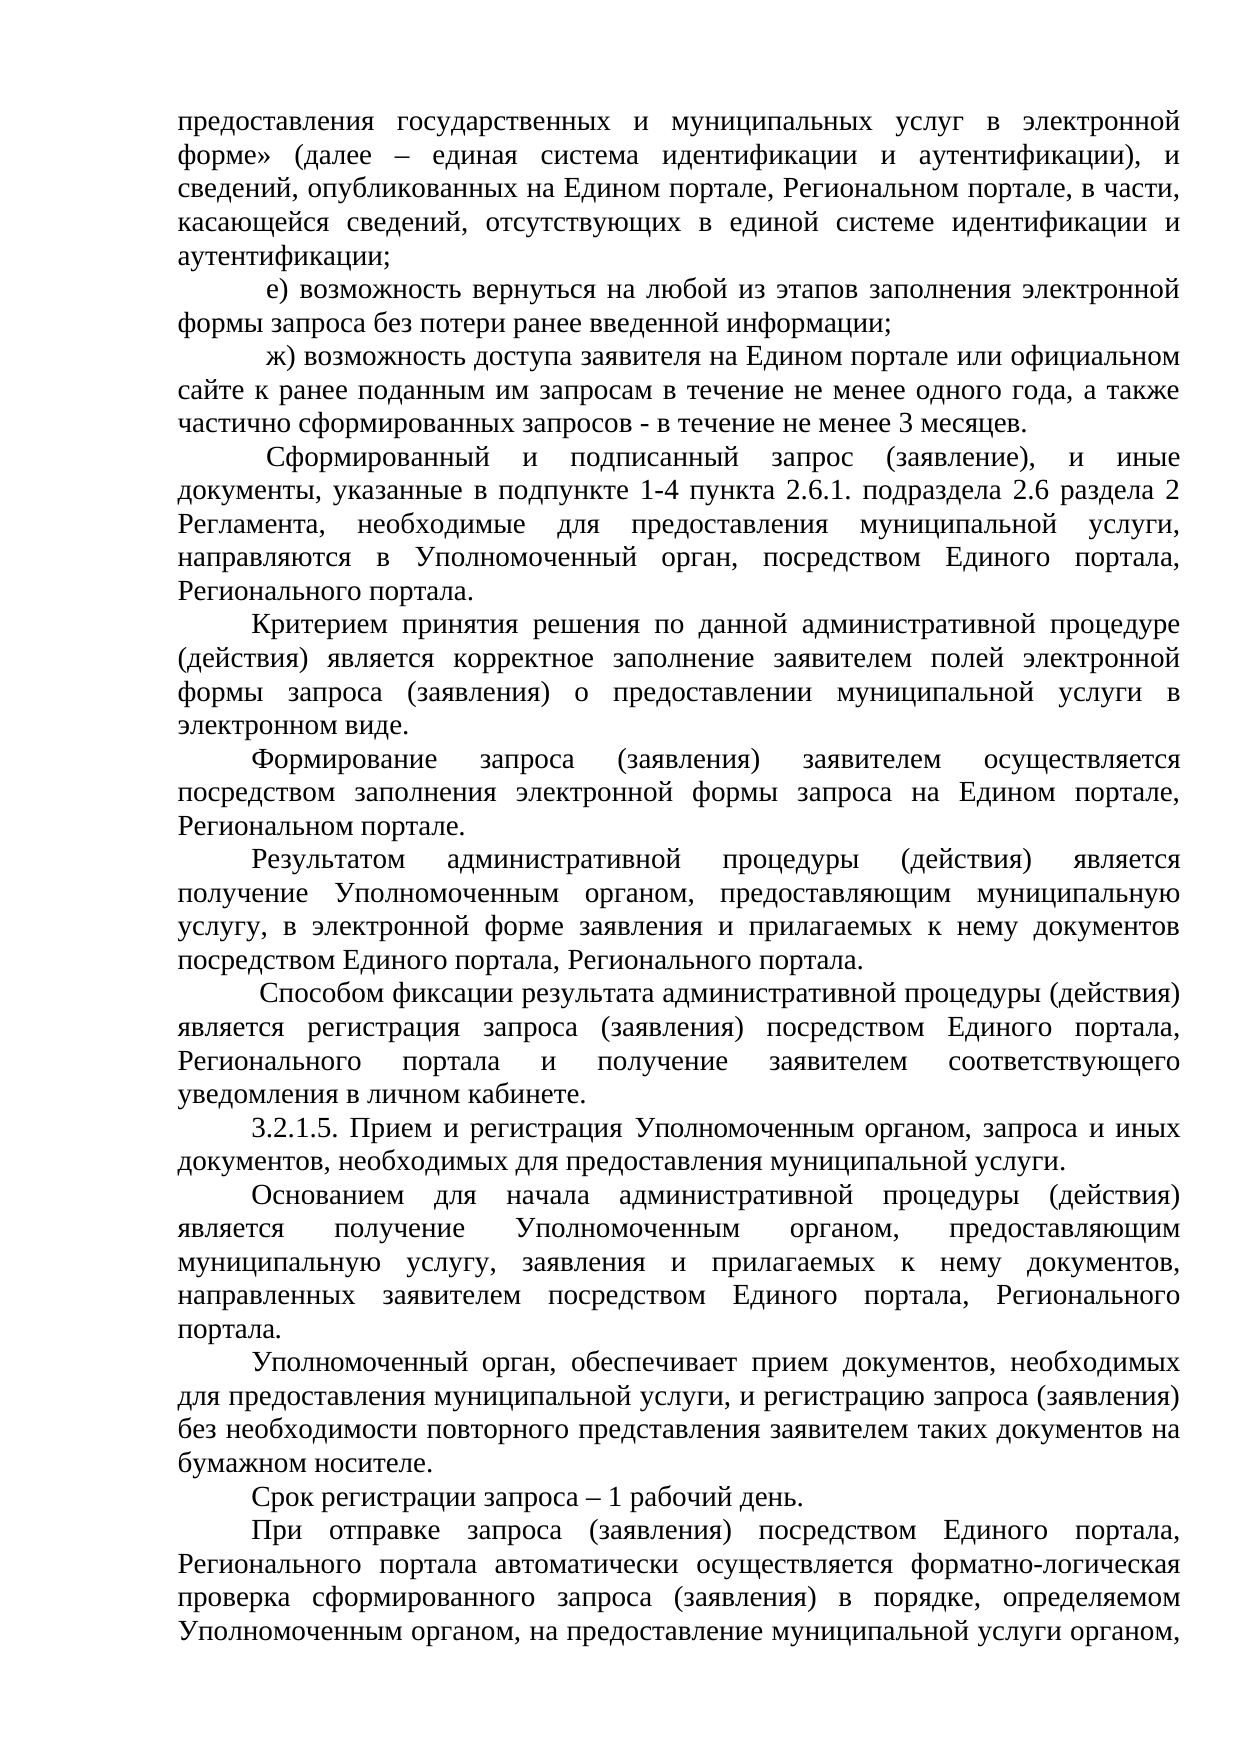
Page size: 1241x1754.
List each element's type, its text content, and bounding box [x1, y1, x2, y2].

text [177, 1512, 1181, 1646]
text Уполномоченный орган, обеспечивает прием документов, необходимых для предоставления муниципальной услуги, и регистрацию запроса (заявления) без необходимости повторного представления заявителем таких документов на бумажном носителе. [177, 1344, 1181, 1479]
text Срок регистрации запроса – 1 рабочий день. [177, 1479, 1181, 1512]
text Основанием для начала административной процедуры (действия) является получение Уполномоченным органом, предоставляющим муниципальную услугу, заявления и прилагаемых к нему документов, направленных заявителем посредством Единого портала, Регионального портала. [177, 1177, 1181, 1344]
text Критерием принятия решения по данной административной процедуре (действия) является корректное заполнение заявителем полей электронной формы запроса (заявления) о предоставлении муниципальной услуги в электронном виде. [177, 607, 1181, 741]
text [177, 103, 1181, 271]
text е) возможность вернуться на любой из этапов заполнения электронной формы запроса без потери ранее введенной информации; [177, 271, 1181, 338]
text ж) возможность доступа заявителя на Едином портале или официальном сайте к ранее поданным им запросам в течение не менее одного года, а также частично сформированных запросов - в течение не менее 3 месяцев. [177, 338, 1181, 439]
text Сформированный и подписанный запрос (заявление), и иные документы, указанные в подпункте 1-4 пункта 2.6.1. подраздела 2.6 раздела 2 Регламента, необходимые для предоставления муниципальной услуги, направляются в Уполномоченный орган, посредством Единого портала, Регионального портала. [177, 439, 1181, 607]
text Результатом административной процедуры (действия) является получение Уполномоченным органом, предоставляющим муниципальную услугу, в электронной форме заявления и прилагаемых к нему документов посредством Единого портала, Регионального портала. [177, 841, 1181, 976]
text Формирование запроса (заявления) заявителем осуществляется посредством заполнения электронной формы запроса на Едином портале, Региональном портале. [177, 741, 1181, 841]
text 3.2.1.5. Прием и регистрация Уполномоченным органом, запроса и иных документов, необходимых для предоставления муниципальной услуги. [177, 1110, 1181, 1177]
text Способом фиксации результата административной процедуры (действия) является регистрация запроса (заявления) посредством Единого портала, Регионального портала и получение заявителем соответствующего уведомления в личном кабинете. [177, 976, 1181, 1110]
